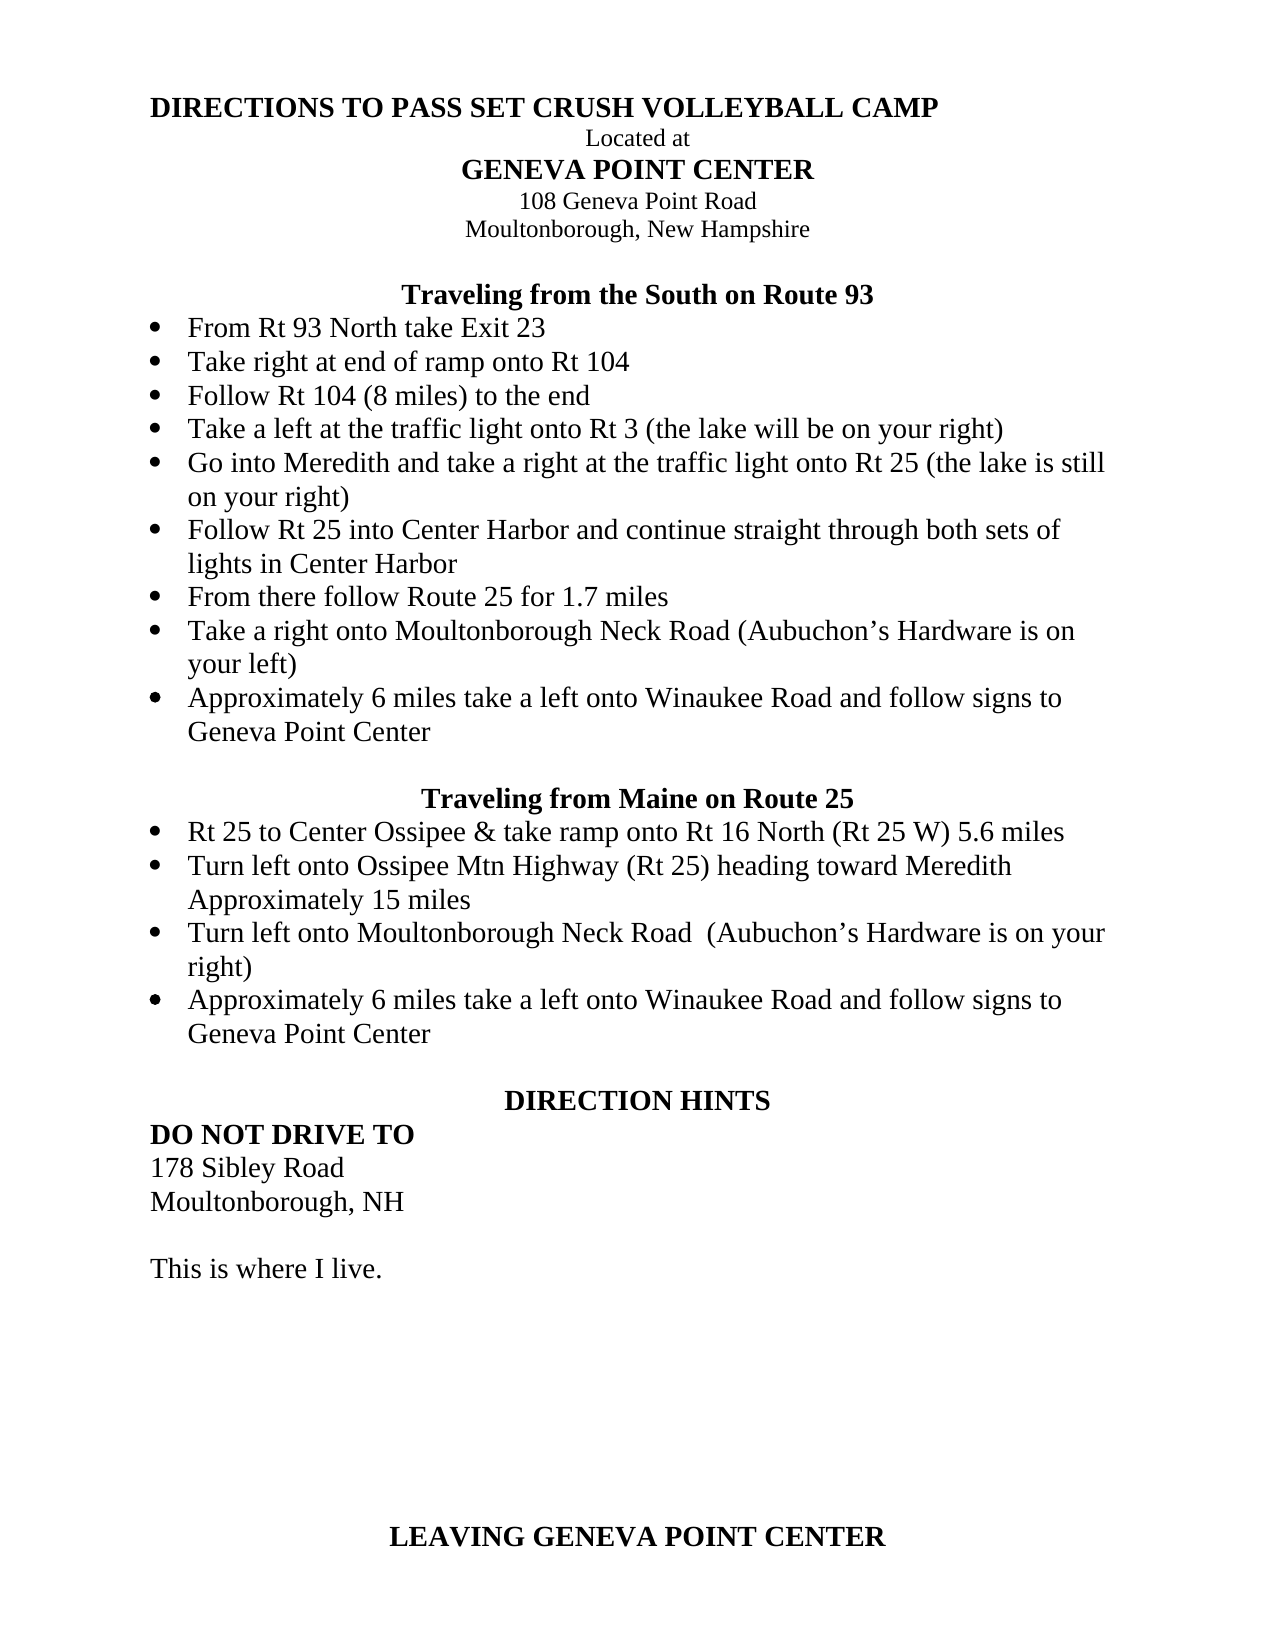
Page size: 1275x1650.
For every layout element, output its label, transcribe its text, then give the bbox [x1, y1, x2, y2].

subtitle DIRECTIONS TO PASS SET CRUSH VOLLEYBALL CAMP [150, 90, 1125, 123]
list Turn left onto Ossipee Mtn Highway (Rt 25) heading toward Meredith Approximately 15 miles [150, 848, 1125, 915]
subtitle GENEVA POINT CENTER [150, 152, 1125, 186]
subtitle 108 Geneva Point Road [150, 186, 1125, 214]
text Traveling from the South on Route 93 [150, 277, 1125, 310]
list Take a right onto Moultonborough Neck Road (Aubuchon’s Hardware is on your left) [150, 613, 1125, 680]
list Take a left at the traffic light onto Rt 3 (the lake will be on your right) [150, 411, 1125, 445]
list From there follow Route 25 for 1.7 miles [150, 579, 1125, 613]
text Moultonborough, NH [150, 1184, 1125, 1217]
list Follow Rt 25 into Center Harbor and continue straight through both sets of lights in Center Harbor [150, 512, 1125, 579]
text DO NOT DRIVE TO [150, 1117, 1125, 1150]
text Traveling from Maine on Route 25 [150, 781, 1125, 814]
text LEAVING GENEVA POINT CENTER [150, 1519, 1125, 1553]
text Moultonborough, New Hampshire [150, 214, 1125, 243]
list From Rt 93 North take Exit 23 [150, 310, 1125, 344]
text This is where I live. [150, 1251, 1125, 1284]
text 178 Sibley Road [150, 1150, 1125, 1184]
list Go into Meredith and take a right at the traffic light onto Rt 25 (the lake is still on your right) [150, 445, 1125, 512]
list Approximately 6 miles take a left onto Winaukee Road and follow signs to Geneva Point Center [150, 680, 1125, 747]
list Approximately 6 miles take a left onto Winaukee Road and follow signs to Geneva Point Center [150, 982, 1125, 1050]
text DIRECTION HINTS [150, 1083, 1125, 1117]
list Turn left onto Moultonborough Neck Road (Aubuchon’s Hardware is on your right) [150, 915, 1125, 982]
list Take right at end of ramp onto Rt 104 [150, 344, 1125, 378]
list Follow Rt 104 (8 miles) to the end [150, 378, 1125, 411]
subtitle Located at [150, 123, 1125, 152]
list Rt 25 to Center Ossipee & take ramp onto Rt 16 North (Rt 25 W) 5.6 miles [150, 814, 1125, 848]
